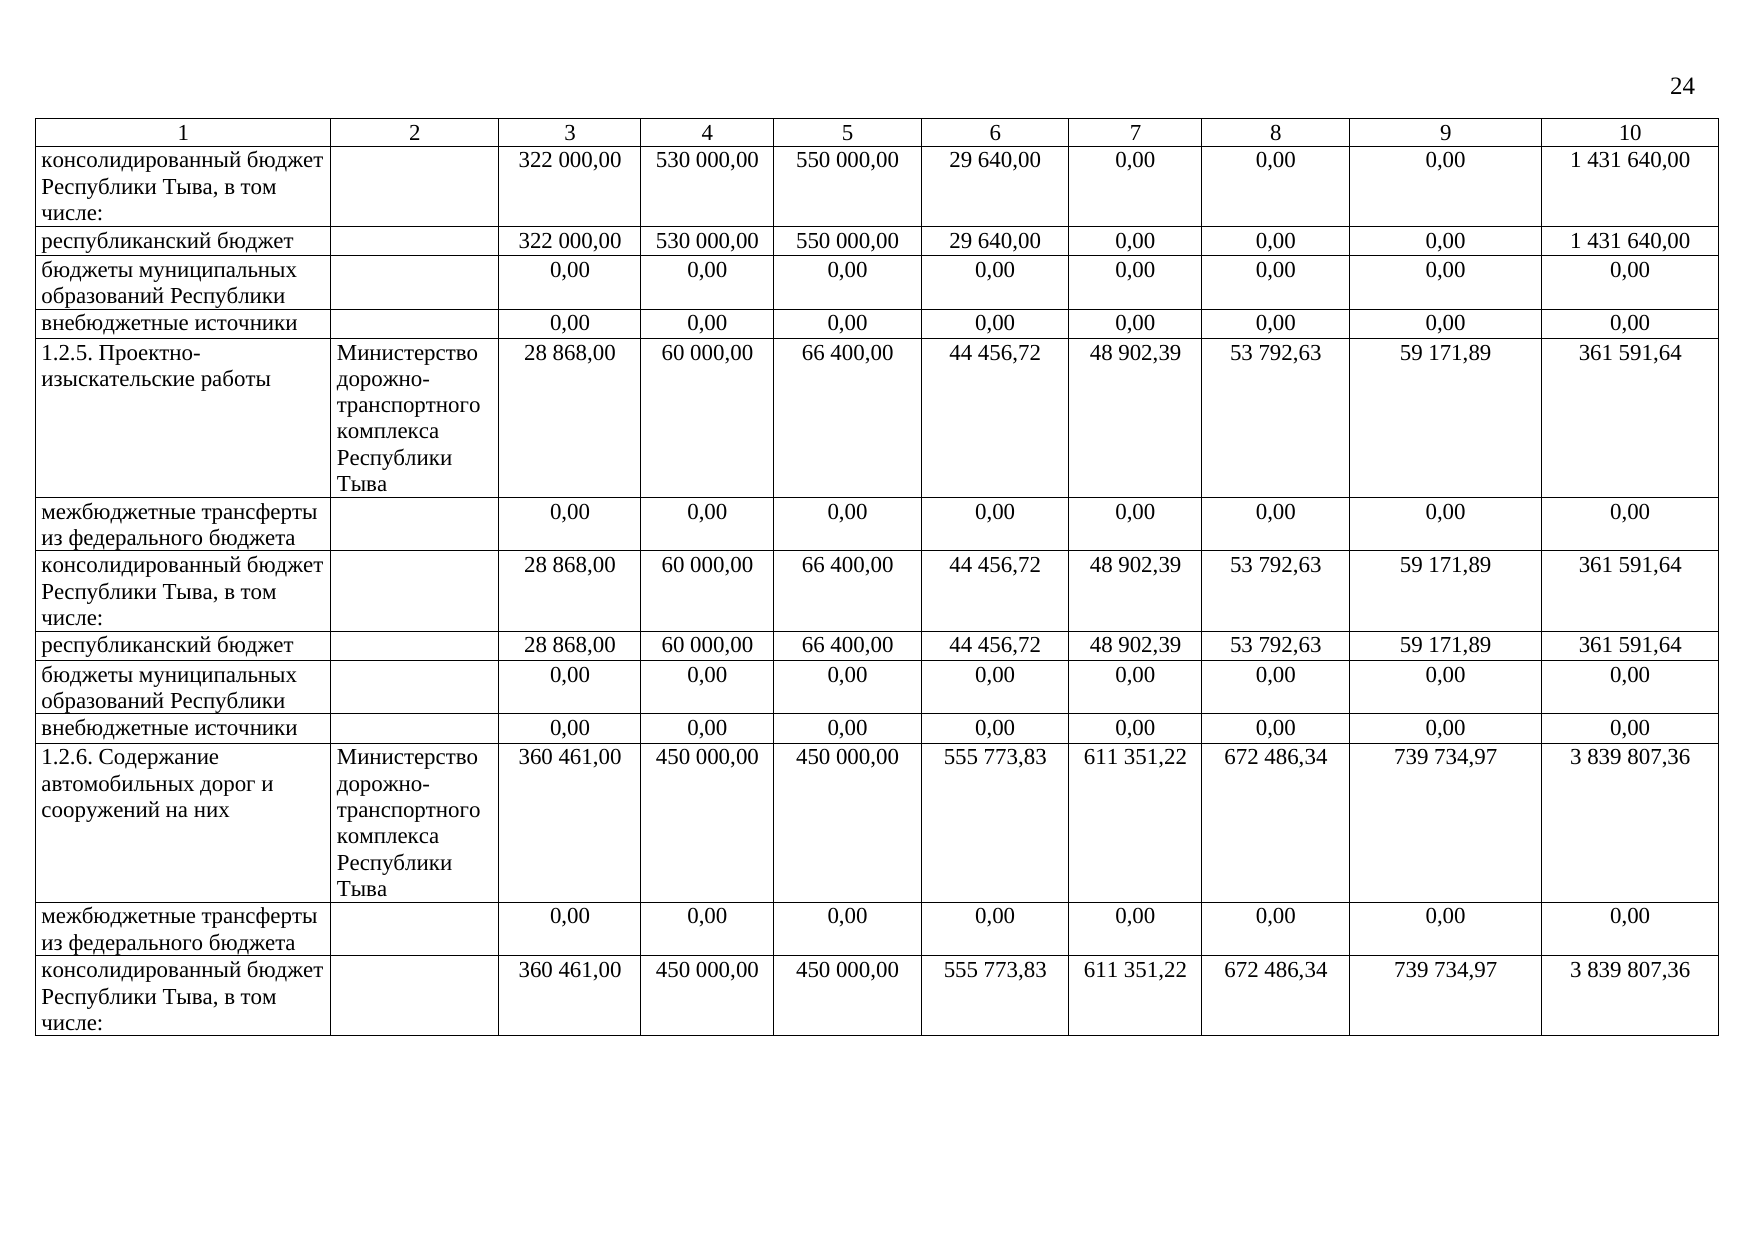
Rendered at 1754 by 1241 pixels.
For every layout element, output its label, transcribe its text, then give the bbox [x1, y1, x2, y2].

table_cell 0,00 [1350, 227, 1541, 255]
table_cell 0,00 [641, 661, 773, 713]
table_cell 0,00 [1542, 903, 1718, 955]
table_cell 0,00 [1350, 256, 1541, 308]
table_cell 322 000,00 [499, 227, 640, 255]
table_cell 0,00 [1350, 714, 1541, 742]
table_cell 0,00 [1069, 256, 1201, 308]
table_cell 0,00 [1202, 310, 1349, 337]
table_cell бюджеты муниципальных образований Республики [36, 661, 330, 713]
table_cell 0,00 [1202, 147, 1349, 226]
table_cell [331, 661, 498, 713]
table_header 2 [331, 119, 498, 146]
table_cell 672 486,34 [1202, 956, 1349, 1035]
table_cell 0,00 [774, 903, 921, 955]
table_cell 0,00 [1542, 714, 1718, 742]
table_cell 0,00 [922, 310, 1068, 337]
table_cell 44 456,72 [922, 551, 1068, 631]
table_cell 0,00 [774, 498, 921, 550]
table_cell 555 773,83 [922, 956, 1068, 1035]
table_cell [331, 310, 498, 337]
table_cell консолидированный бюджет Республики Тыва, в том числе: [36, 551, 330, 631]
table_cell 0,00 [922, 661, 1068, 713]
table_cell 0,00 [1350, 903, 1541, 955]
table_cell 0,00 [641, 498, 773, 550]
table_cell 0,00 [1350, 310, 1541, 337]
table_cell 59 171,89 [1350, 551, 1541, 631]
table_header 9 [1350, 119, 1541, 146]
table_cell 29 640,00 [922, 227, 1068, 255]
table_cell [331, 714, 498, 742]
table_cell 361 591,64 [1542, 339, 1718, 497]
table_cell 0,00 [499, 714, 640, 742]
table_cell [331, 551, 498, 631]
table_cell 48 902,39 [1069, 551, 1201, 631]
table_cell межбюджетные трансферты из федерального бюджета [36, 498, 330, 550]
table_cell 0,00 [1069, 227, 1201, 255]
table_cell 0,00 [1542, 256, 1718, 308]
table_cell 0,00 [1542, 661, 1718, 713]
table_header 1 [36, 119, 330, 146]
table_header 8 [1202, 119, 1349, 146]
table_cell 1.2.5. Проектно-изыскательские работы [36, 339, 330, 497]
table_cell Министерство дорожно-транспортного комплекса Республики Тыва [331, 744, 498, 902]
table_cell 0,00 [922, 714, 1068, 742]
table_cell внебюджетные источники [36, 310, 330, 337]
table_cell 0,00 [499, 903, 640, 955]
table_cell 450 000,00 [774, 956, 921, 1035]
table_cell 0,00 [1069, 498, 1201, 550]
table_cell 66 400,00 [774, 551, 921, 631]
table_cell 3 839 807,36 [1542, 956, 1718, 1035]
table_cell 0,00 [499, 310, 640, 337]
table_cell 3 839 807,36 [1542, 744, 1718, 902]
table_cell 0,00 [1069, 714, 1201, 742]
table_cell 1.2.6. Содержание автомобильных дорог и сооружений на них [36, 744, 330, 902]
table_cell 28 868,00 [499, 551, 640, 631]
table_cell 0,00 [1350, 498, 1541, 550]
table_cell 53 792,63 [1202, 551, 1349, 631]
table_cell 1 431 640,00 [1542, 147, 1718, 226]
table_cell 361 591,64 [1542, 632, 1718, 659]
table_cell 550 000,00 [774, 227, 921, 255]
table_cell [331, 256, 498, 308]
table_cell 1 431 640,00 [1542, 227, 1718, 255]
table_cell [331, 903, 498, 955]
table_cell 739 734,97 [1350, 956, 1541, 1035]
table_cell 48 902,39 [1069, 339, 1201, 497]
table_cell 0,00 [922, 498, 1068, 550]
table_cell 0,00 [1542, 310, 1718, 337]
table_cell 60 000,00 [641, 339, 773, 497]
table_cell 59 171,89 [1350, 339, 1541, 497]
table_cell 59 171,89 [1350, 632, 1541, 659]
table_header 7 [1069, 119, 1201, 146]
table_cell 672 486,34 [1202, 744, 1349, 902]
table_cell республиканский бюджет [36, 632, 330, 659]
table_cell 0,00 [641, 310, 773, 337]
table_cell 0,00 [774, 661, 921, 713]
table_cell 0,00 [774, 714, 921, 742]
table_cell республиканский бюджет [36, 227, 330, 255]
table_cell 611 351,22 [1069, 744, 1201, 902]
table_cell 0,00 [1069, 310, 1201, 337]
table_cell 0,00 [641, 903, 773, 955]
table_cell [331, 956, 498, 1035]
table_cell 53 792,63 [1202, 632, 1349, 659]
table_cell 0,00 [1202, 498, 1349, 550]
table_cell 0,00 [641, 256, 773, 308]
table_cell [331, 227, 498, 255]
table_cell 550 000,00 [774, 147, 921, 226]
table_cell 530 000,00 [641, 147, 773, 226]
table_header 5 [774, 119, 921, 146]
table_cell 66 400,00 [774, 339, 921, 497]
table_cell 44 456,72 [922, 632, 1068, 659]
table_cell бюджеты муниципальных образований Республики [36, 256, 330, 308]
table_cell 0,00 [1069, 147, 1201, 226]
table_cell 0,00 [641, 714, 773, 742]
table_cell 360 461,00 [499, 744, 640, 902]
table_cell 0,00 [499, 256, 640, 308]
table_cell 739 734,97 [1350, 744, 1541, 902]
table_cell 0,00 [1202, 227, 1349, 255]
table_cell 0,00 [499, 498, 640, 550]
table_cell 60 000,00 [641, 632, 773, 659]
table_cell консолидированный бюджет Республики Тыва, в том числе: [36, 956, 330, 1035]
table_cell 0,00 [774, 310, 921, 337]
table_cell 0,00 [1202, 903, 1349, 955]
table_cell 611 351,22 [1069, 956, 1201, 1035]
table_cell 0,00 [1069, 661, 1201, 713]
table_cell 0,00 [1202, 661, 1349, 713]
table_cell 29 640,00 [922, 147, 1068, 226]
table_cell [331, 632, 498, 659]
table_cell 0,00 [1542, 498, 1718, 550]
table_cell 360 461,00 [499, 956, 640, 1035]
table_cell 450 000,00 [641, 744, 773, 902]
table_cell 530 000,00 [641, 227, 773, 255]
table_cell 44 456,72 [922, 339, 1068, 497]
table_cell 0,00 [922, 903, 1068, 955]
table_cell 28 868,00 [499, 339, 640, 497]
table_cell внебюджетные источники [36, 714, 330, 742]
table_cell 66 400,00 [774, 632, 921, 659]
table_cell Министерство дорожно-транспортного комплекса Республики Тыва [331, 339, 498, 497]
table_cell 322 000,00 [499, 147, 640, 226]
table_cell 0,00 [1202, 714, 1349, 742]
table_cell 60 000,00 [641, 551, 773, 631]
table_cell 450 000,00 [641, 956, 773, 1035]
table_cell 0,00 [1350, 661, 1541, 713]
table_cell межбюджетные трансферты из федерального бюджета [36, 903, 330, 955]
table_cell 0,00 [499, 661, 640, 713]
table_header 10 [1542, 119, 1718, 146]
table_cell 0,00 [1350, 147, 1541, 226]
table_cell 0,00 [774, 256, 921, 308]
table_cell 0,00 [1069, 903, 1201, 955]
table_cell 361 591,64 [1542, 551, 1718, 631]
table_cell 0,00 [1202, 256, 1349, 308]
table_cell 28 868,00 [499, 632, 640, 659]
table_cell консолидированный бюджет Республики Тыва, в том числе: [36, 147, 330, 226]
table_header 6 [922, 119, 1068, 146]
table_cell 48 902,39 [1069, 632, 1201, 659]
table_cell 53 792,63 [1202, 339, 1349, 497]
table_cell [331, 147, 498, 226]
table_cell 450 000,00 [774, 744, 921, 902]
table_cell 555 773,83 [922, 744, 1068, 902]
table_cell [331, 498, 498, 550]
table_header 4 [641, 119, 773, 146]
table_header 3 [499, 119, 640, 146]
table_cell 0,00 [922, 256, 1068, 308]
